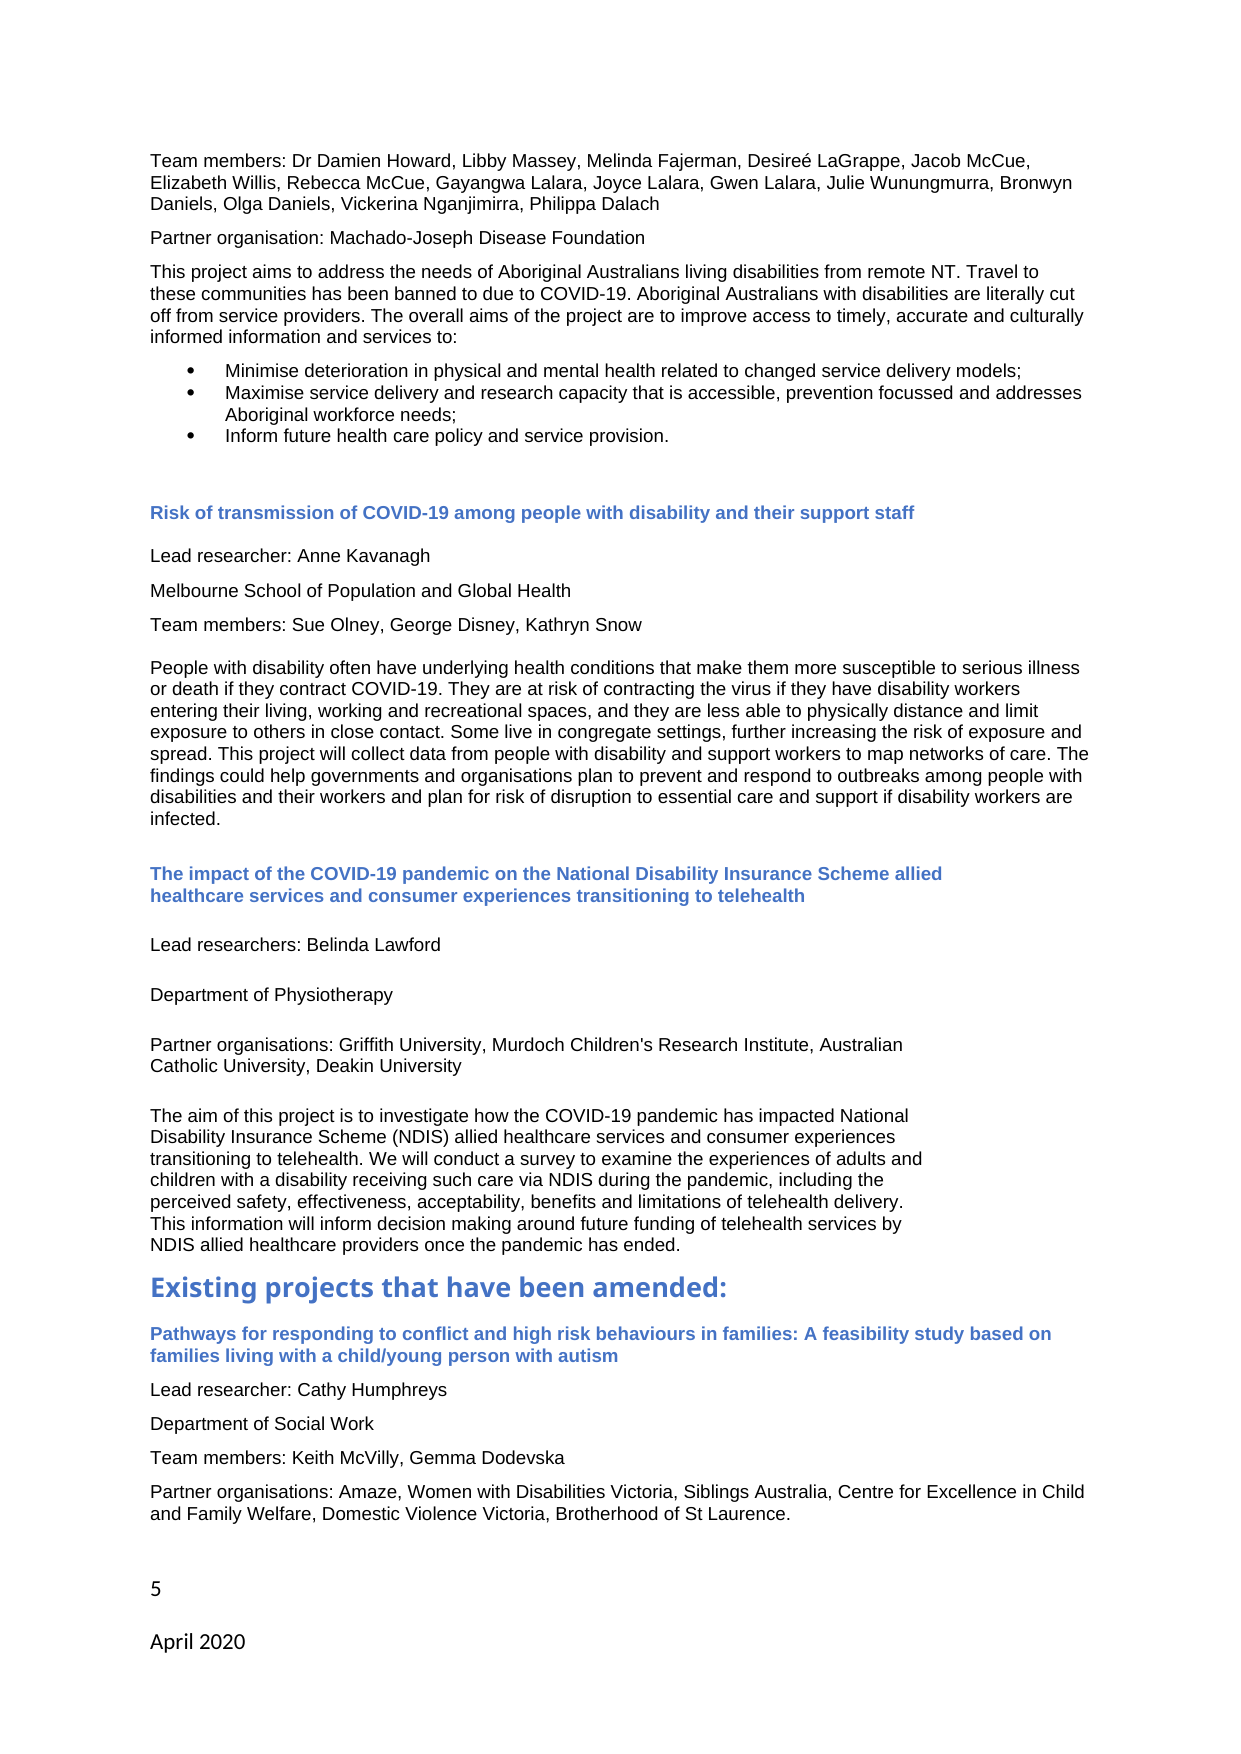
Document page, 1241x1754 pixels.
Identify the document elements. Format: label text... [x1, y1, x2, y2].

text Department of Social Work [150, 1413, 1090, 1434]
list Inform future health care policy and service provision. [187, 425, 1090, 447]
text Team members: Dr Damien Howard, Libby Massey, Melinda Fajerman, Desireé LaGrappe, Jacob McCue, Elizabeth Willis, Rebecca McCue, Gayangwa Lalara, Joyce Lalara, Gwen Lalara, Julie Wunungmurra, Bronwyn Daniels, Olga Daniels, Vickerina Nganjimirra, Philippa Dalach [150, 150, 1090, 215]
text children with a disability receiving such care via NDIS during the pandemic, including the [150, 1169, 1090, 1191]
text Risk of transmission of COVID-19 among people with disability and their support staff [150, 502, 1090, 524]
text This project aims to address the needs of Aboriginal Australians living disabilities from remote NT. Travel to these communities has been banned to due to COVID-19. Aboriginal Australians with disabilities are literally cut off from service providers. The overall aims of the project are to improve access to timely, accurate and culturally informed information and services to: [150, 261, 1090, 347]
text Lead researcher: Cathy Humphreys [150, 1378, 1090, 1400]
text Pathways for responding to conflict and high risk behaviours in families: A feasibility study based on families living with a child/young person with autism [150, 1323, 1090, 1366]
text Lead researcher: Anne Kavanagh [150, 545, 1090, 567]
text People with disability often have underlying health conditions that make them more susceptible to serious illness or death if they contract COVID-19. They are at risk of contracting the virus if they have disability workers entering their living, working and recreational spaces, and they are less able to physically distance and limit exposure to others in close contact. Some live in congregate settings, further increasing the risk of exposure and spread. This project will collect data from people with disability and support workers to map networks of care. The findings could help governments and organisations plan to prevent and respond to outbreaks among people with disabilities and their workers and plan for risk of disruption to essential care and support if disability workers are infected. [150, 657, 1090, 829]
text NDIS allied healthcare providers once the pandemic has ended. [150, 1234, 1090, 1256]
text transitioning to telehealth. We will conduct a survey to examine the experiences of adults and [150, 1148, 1090, 1169]
text perceived safety, effectiveness, acceptability, benefits and limitations of telehealth delivery. [150, 1191, 1090, 1212]
text Team members: Keith McVilly, Gemma Dodevska [150, 1447, 1090, 1468]
text The impact of the COVID-19 pandemic on the National Disability Insurance Scheme allied [150, 863, 1090, 885]
text Department of Physiotherapy [150, 984, 1090, 1033]
subtitle Existing projects that have been amended: [150, 1268, 1090, 1305]
text This information will inform decision making around future funding of telehealth services by [150, 1212, 1090, 1234]
text Catholic University, Deakin University [150, 1055, 1090, 1104]
list Maximise service delivery and research capacity that is accessible, prevention focussed and addresses Aboriginal workforce needs; [187, 382, 1090, 425]
list Minimise deterioration in physical and mental health related to changed service delivery models; [187, 360, 1090, 382]
text healthcare services and consumer experiences transitioning to telehealth [150, 885, 1090, 934]
text Melbourne School of Population and Global Health [150, 579, 1090, 601]
text Disability Insurance Scheme (NDIS) allied healthcare services and consumer experiences [150, 1126, 1090, 1148]
text Team members: Sue Olney, George Disney, Kathryn Snow [150, 613, 1090, 635]
text Lead researchers: Belinda Lawford [150, 934, 1090, 984]
text The aim of this project is to investigate how the COVID-19 pandemic has impacted National [150, 1104, 1090, 1126]
text Partner organisations: Griffith University, Murdoch Children's Research Institute, Australian [150, 1033, 1090, 1055]
text Partner organisations: Amaze, Women with Disabilities Victoria, Siblings Australia, Centre for Excellence in Child and Family Welfare, Domestic Violence Victoria, Brotherhood of St Laurence. [150, 1481, 1090, 1524]
text Partner organisation: Machado-Joseph Disease Foundation [150, 227, 1090, 249]
